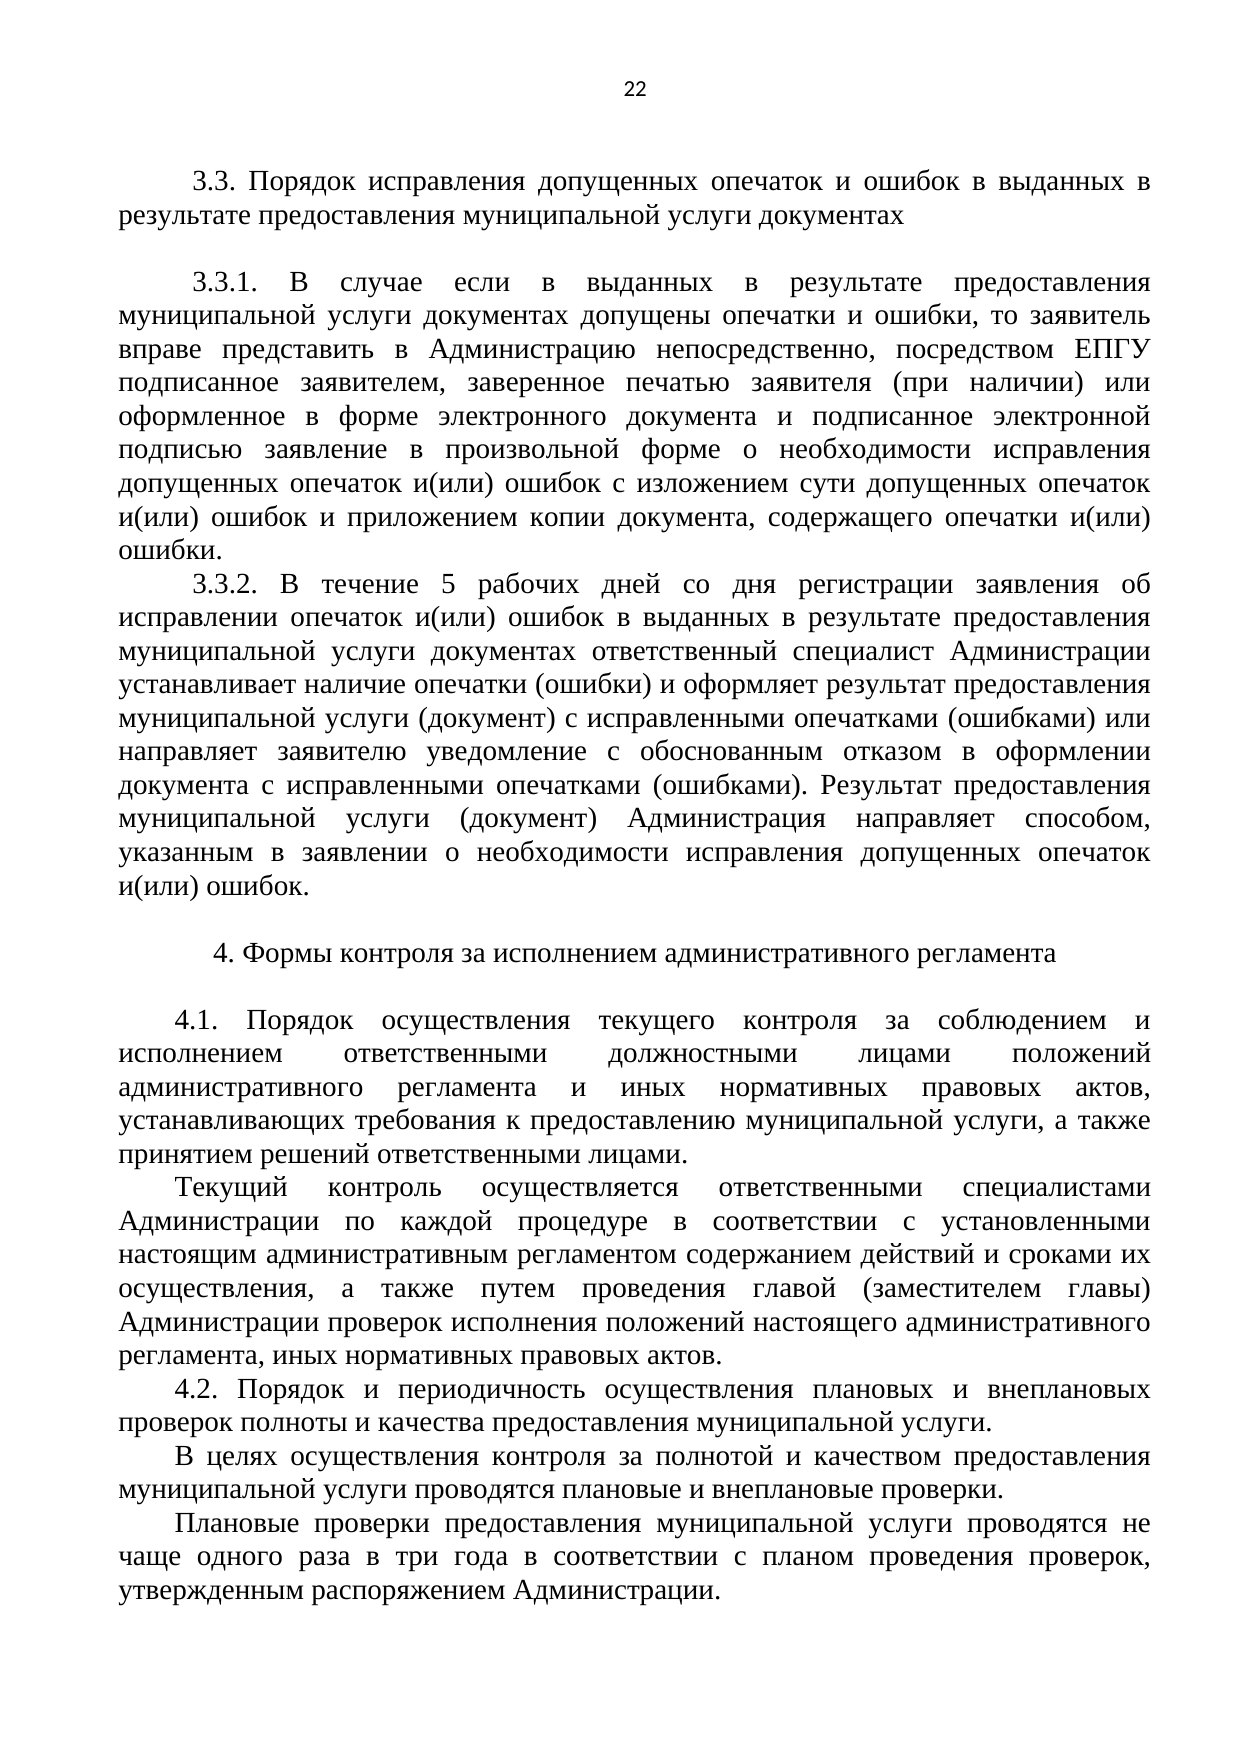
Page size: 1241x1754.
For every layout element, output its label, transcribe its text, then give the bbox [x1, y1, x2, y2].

text В целях осуществления контроля за полнотой и качеством предоставления муниципальной услуги проводятся плановые и внеплановые проверки. [118, 1438, 1152, 1505]
text 3.3. Порядок исправления допущенных опечаток и ошибок в выданных в результате предоставления муниципальной услуги документах [118, 163, 1152, 230]
text 3.3.2. В течение 5 рабочих дней со дня регистрации заявления об исправлении опечаток и(или) ошибок в выданных в результате предоставления муниципальной услуги документах ответственный специалист Администрации устанавливает наличие опечатки (ошибки) и оформляет результат предоставления муниципальной услуги (документ) с исправленными опечатками (ошибками) или направляет заявителю уведомление с обоснованным отказом в оформлении документа с исправленными опечатками (ошибками). Результат предоставления муниципальной услуги (документ) Администрация направляет способом, указанным в заявлении о необходимости исправления допущенных опечаток и(или) ошибок. [118, 566, 1152, 901]
text 3.3.1. В случае если в выданных в результате предоставления муниципальной услуги документах допущены опечатки и ошибки, то заявитель вправе представить в Администрацию непосредственно, посредством ЕПГУ подписанное заявителем, заверенное печатью заявителя (при наличии) или оформленное в форме электронного документа и подписанное электронной подписью заявление в произвольной форме о необходимости исправления допущенных опечаток и(или) ошибок с изложением сути допущенных опечаток и(или) ошибок и приложением копии документа, содержащего опечатки и(или) ошибки. [118, 264, 1152, 566]
text Плановые проверки предоставления муниципальной услуги проводятся не чаще одного раза в три года в соответствии с планом проведения проверок, утвержденным распоряжением Администрации. [118, 1505, 1152, 1606]
text 4. Формы контроля за исполнением административного регламента [118, 935, 1152, 968]
text 4.2. Порядок и периодичность осуществления плановых и внеплановых проверок полноты и качества предоставления муниципальной услуги. [118, 1371, 1152, 1438]
text Текущий контроль осуществляется ответственными специалистами Администрации по каждой процедуре в соответствии с установленными настоящим административным регламентом содержанием действий и сроками их осуществления, а также путем проведения главой (заместителем главы) Администрации проверок исполнения положений настоящего административного регламента, иных нормативных правовых актов. [118, 1169, 1152, 1371]
text 4.1. Порядок осуществления текущего контроля за соблюдением и исполнением ответственными должностными лицами положений административного регламента и иных нормативных правовых актов, устанавливающих требования к предоставлению муниципальной услуги, а также принятием решений ответственными лицами. [118, 1002, 1152, 1169]
